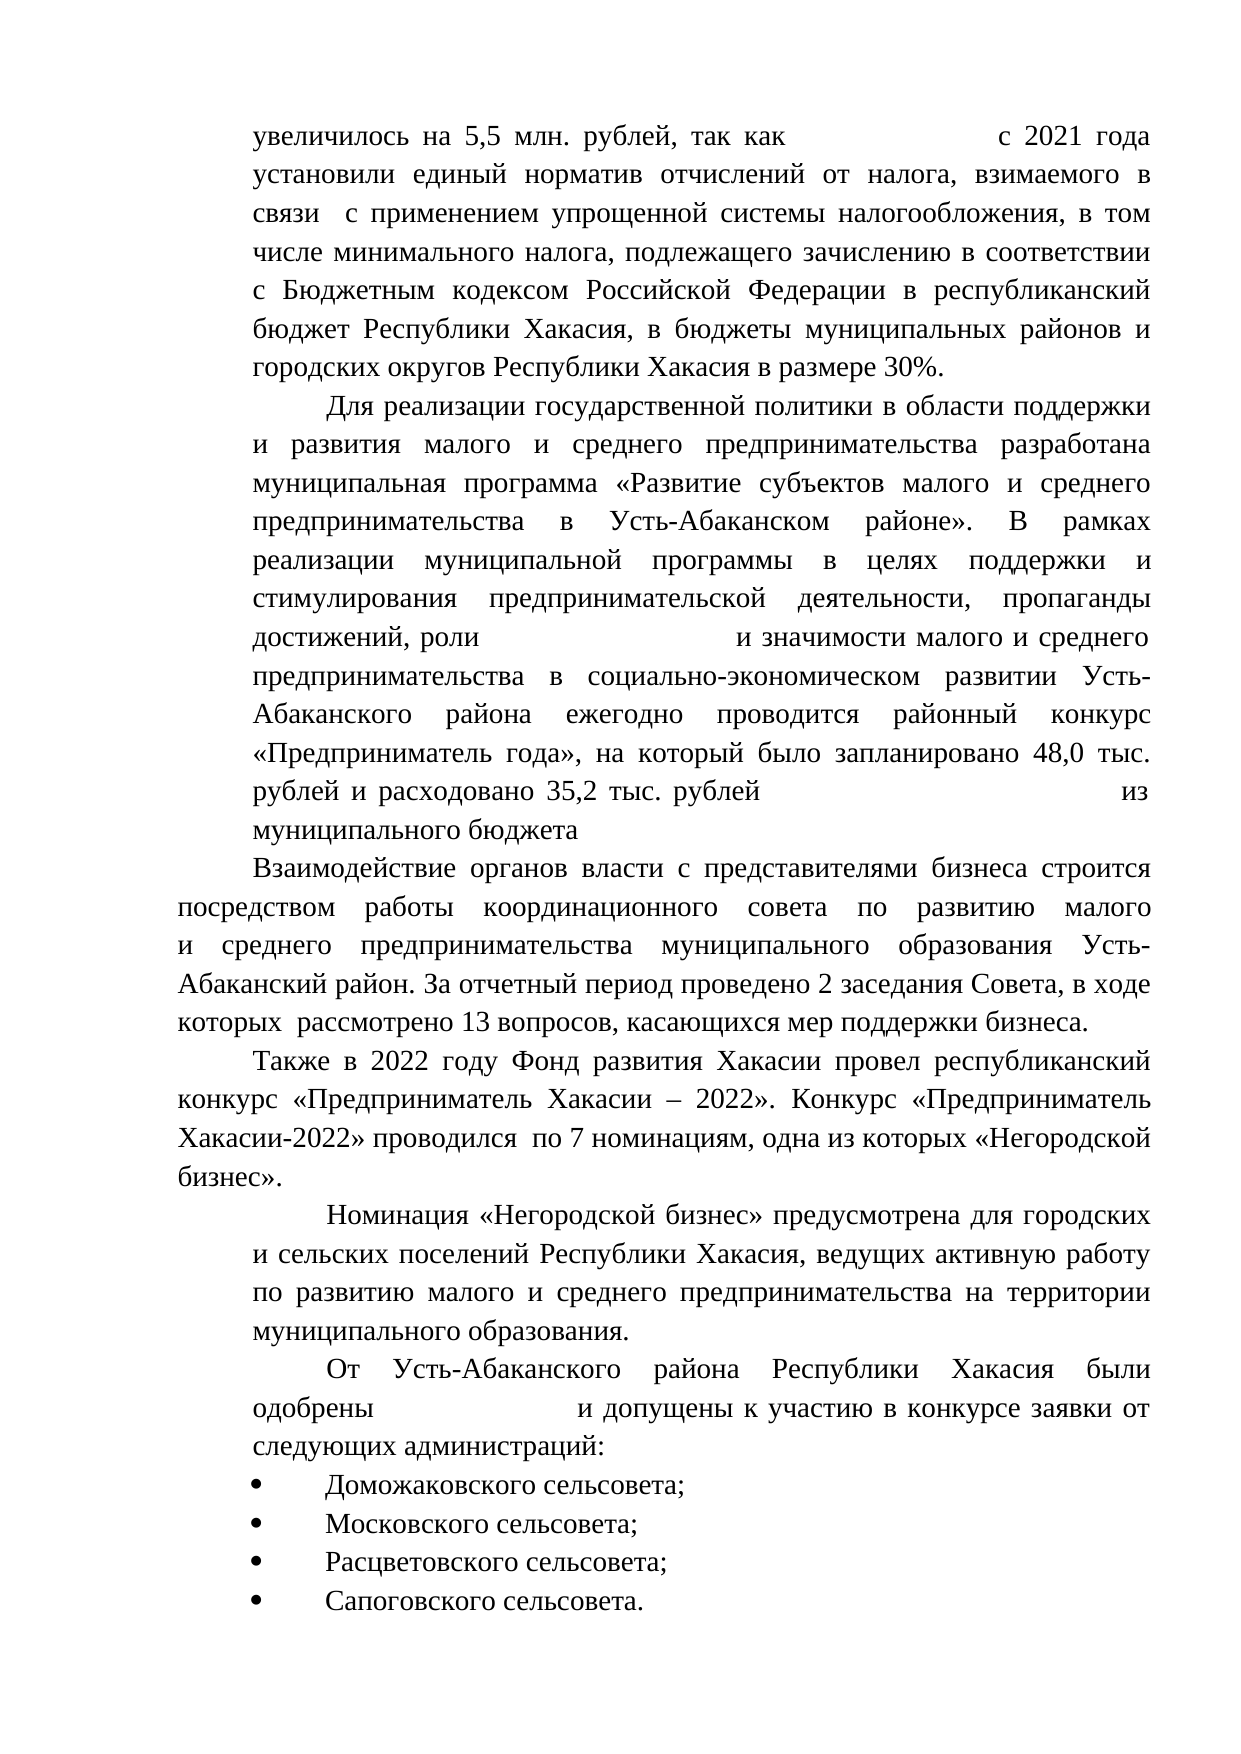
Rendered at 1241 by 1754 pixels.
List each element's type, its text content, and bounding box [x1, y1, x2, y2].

text Номинация «Негородской бизнес» предусмотрена для городских и сельских поселений Республики Хакасия, ведущих активную работу по развитию малого и среднего предпринимательства на территории муниципального образования. [252, 1197, 1152, 1346]
text Для реализации государственной политики в области поддержки и развития малого и среднего предпринимательства разработана муниципальная программа «Развитие субъектов малого и среднего предпринимательства в Усть-Абаканском районе». В рамках реализации муниципальной программы в целях поддержки и стимулирования предпринимательской деятельности, пропаганды достижений, роли и значимости малого и среднего предпринимательства в социально-экономическом развитии Усть-Абаканского района ежегодно проводится районный конкурс «Предприниматель года», на который было запланировано 48,0 тыс. рублей и расходовано 35,2 тыс. рублей из муниципального бюджета [252, 388, 1152, 845]
list Сапоговского сельсовета. [177, 1583, 1152, 1617]
list Доможаковского сельсовета; [177, 1467, 1152, 1501]
text От Усть-Абаканского района Республики Хакасия были одобрены и допущены к участию в конкурсе заявки от следующих администраций: [252, 1351, 1152, 1462]
list Расцветовского сельсовета; [177, 1544, 1152, 1578]
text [252, 118, 1152, 383]
text Также в 2022 году Фонд развития Хакасии провел республиканский конкурс «Предприниматель Хакасии – 2022». Конкурс «Предприниматель Хакасии-2022» проводился по 7 номинациям, одна из которых «Негородской бизнес». [177, 1043, 1152, 1192]
text Взаимодействие органов власти с представителями бизнеса строится посредством работы координационного совета по развитию малого и среднего предпринимательства муниципального образования Усть-Абаканский район. За отчетный период проведено 2 заседания Совета, в ходе которых рассмотрено 13 вопросов, касающихся мер поддержки бизнеса. [177, 850, 1152, 1038]
list Московского сельсовета; [177, 1506, 1152, 1539]
